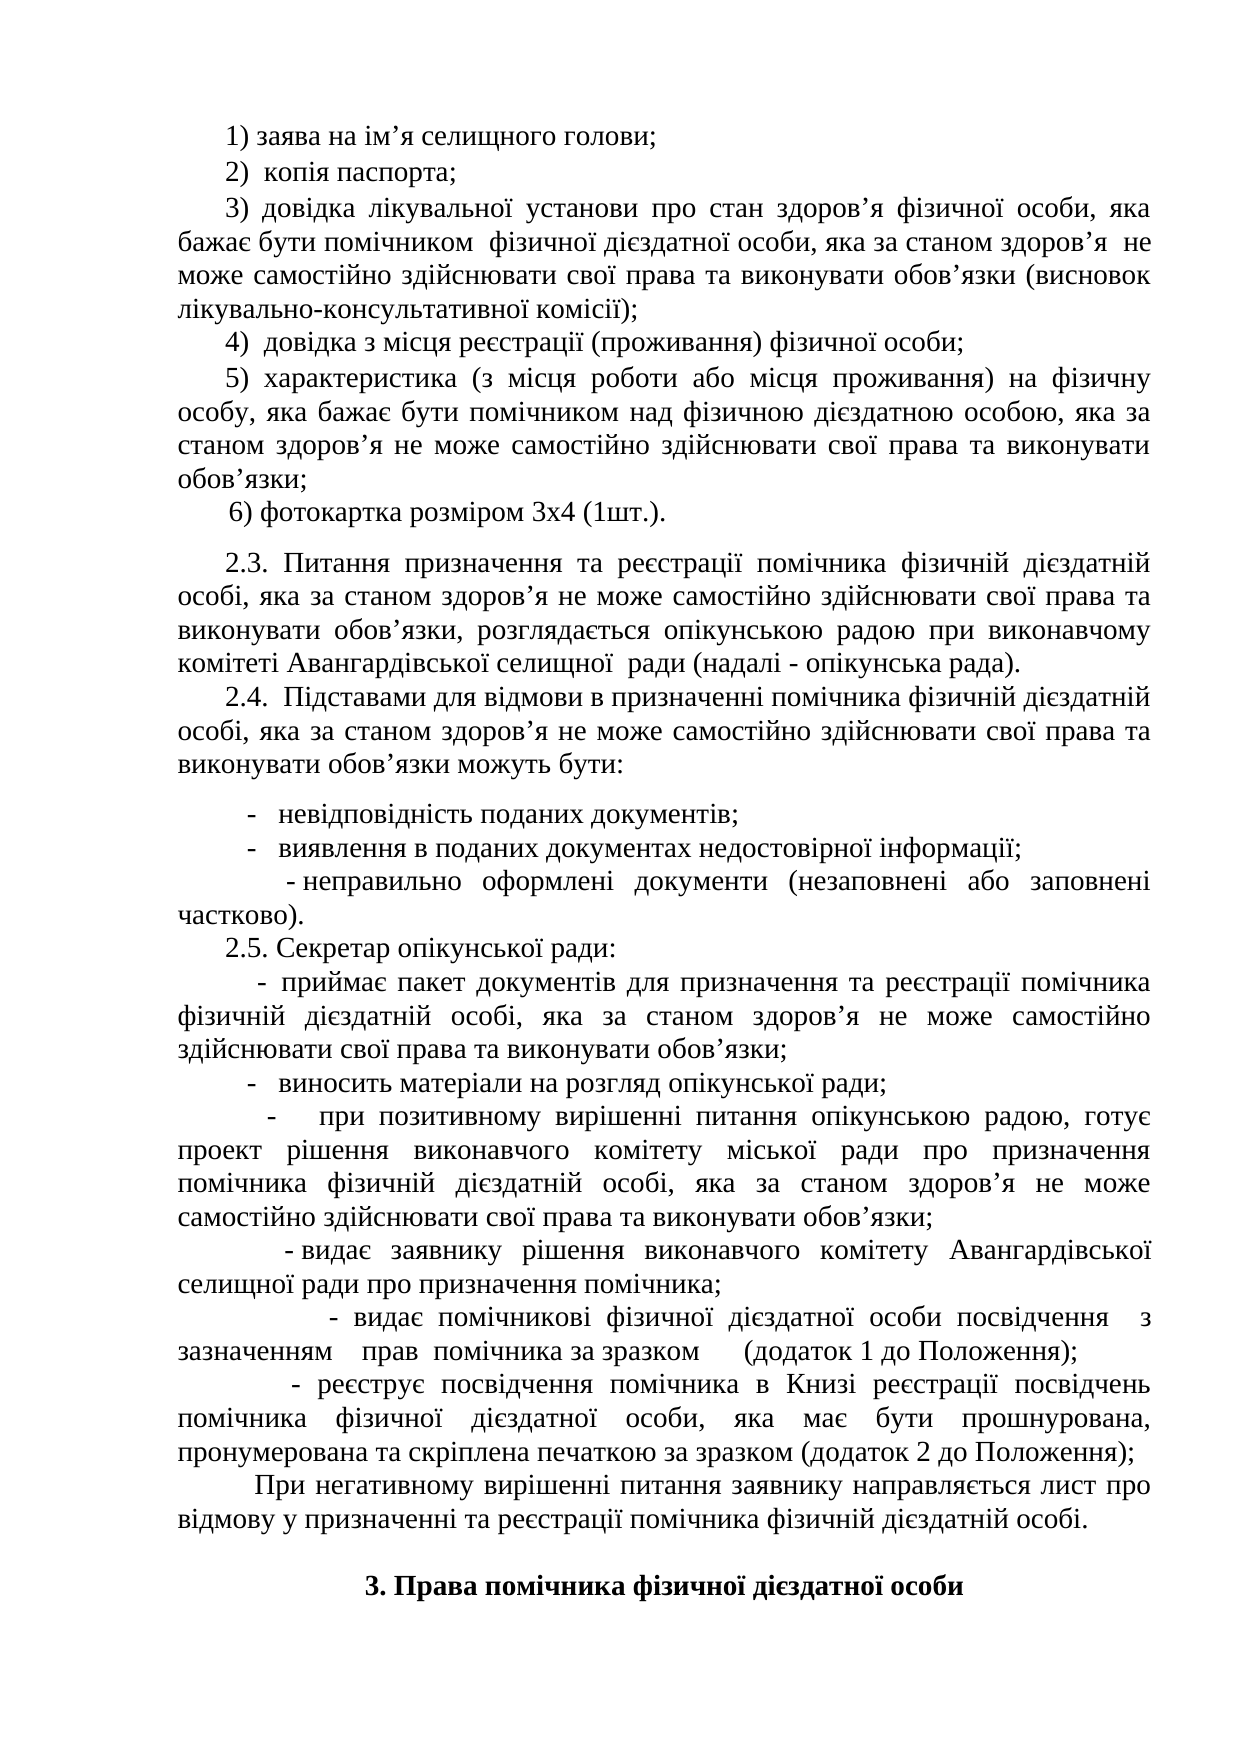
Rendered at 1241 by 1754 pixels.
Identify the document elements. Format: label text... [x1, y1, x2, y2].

text 6) фотокартка розміром 3х4 (1шт.). [177, 494, 1152, 528]
text - реєструє посвідчення помічника в Книзі реєстрації посвідчень помічника фізичної дієздатної особи, яка має бути прошнурована, пронумерована та скріплена печаткою за зразком (додаток 2 до Положення); [177, 1367, 1152, 1467]
text 1) заява на ім’я селищного голови; [177, 118, 1152, 152]
text - невідповідність поданих документів; [177, 796, 1152, 830]
text - виявлення в поданих документах недостовірної інформації; [177, 830, 1152, 863]
text 4) довідка з місця реєстрації (проживання) фізичної особи; [177, 324, 1152, 358]
text - видає помічникові фізичної дієздатної особи посвідчення з зазначенням прав помічника за зразком (додаток 1 до Положення); [177, 1299, 1152, 1367]
text 2.4. Підставами для відмови в призначенні помічника фізичній дієздатній особі, яка за станом здоров’я не може самостійно здійснювати свої права та виконувати обов’язки можуть бути: [177, 679, 1152, 780]
text 3) довідка лікувальної установи про стан здоров’я фізичної особи, яка бажає бути помічником фізичної дієздатної особи, яка за станом здоров’я не може самостійно здійснювати свої права та виконувати обов’язки (висновок лікувально-консультативної комісії); [177, 190, 1152, 324]
text - виносить матеріали на розгляд опікунської ради; [177, 1065, 1152, 1098]
text 2) копія паспорта; [177, 154, 1152, 188]
text 2.3. Питання призначення та реєстрації помічника фізичній дієздатній особі, яка за станом здоров’я не може самостійно здійснювати свої права та виконувати обов’язки, розглядається опікунською радою при виконавчому комітеті Авангардівської селищної ради (надалі - опікунська рада). [177, 545, 1152, 679]
text - при позитивному вирішенні питання опікунською радою, готує проект рішення виконавчого комітету міської ради про призначення помічника фізичній дієздатній особі, яка за станом здоров’я не може самостійно здійснювати свої права та виконувати обов’язки; [177, 1098, 1152, 1232]
text - неправильно оформлені документи (незаповнені або заповнені частково). [177, 863, 1152, 931]
text 2.5. Секретар опікунської ради: [177, 931, 1152, 964]
text 5) характеристика (з місця роботи або місця проживання) на фізичну особу, яка бажає бути помічником над фізичною дієздатною особою, яка за станом здоров’я не може самостійно здійснювати свої права та виконувати обов’язки; [177, 360, 1152, 494]
text 3. Права помічника фізичної дієздатної особи [177, 1568, 1152, 1601]
text При негативному вирішенні питання заявнику направляється лист про відмову у призначенні та реєстрації помічника фізичній дієздатній особі. [177, 1467, 1152, 1534]
text - видає заявнику рішення виконавчого комітету Авангардівської селищної ради про призначення помічника; [177, 1232, 1152, 1299]
text - приймає пакет документів для призначення та реєстрації помічника фізичній дієздатній особі, яка за станом здоров’я не може самостійно здійснювати свої права та виконувати обов’язки; [177, 964, 1152, 1065]
